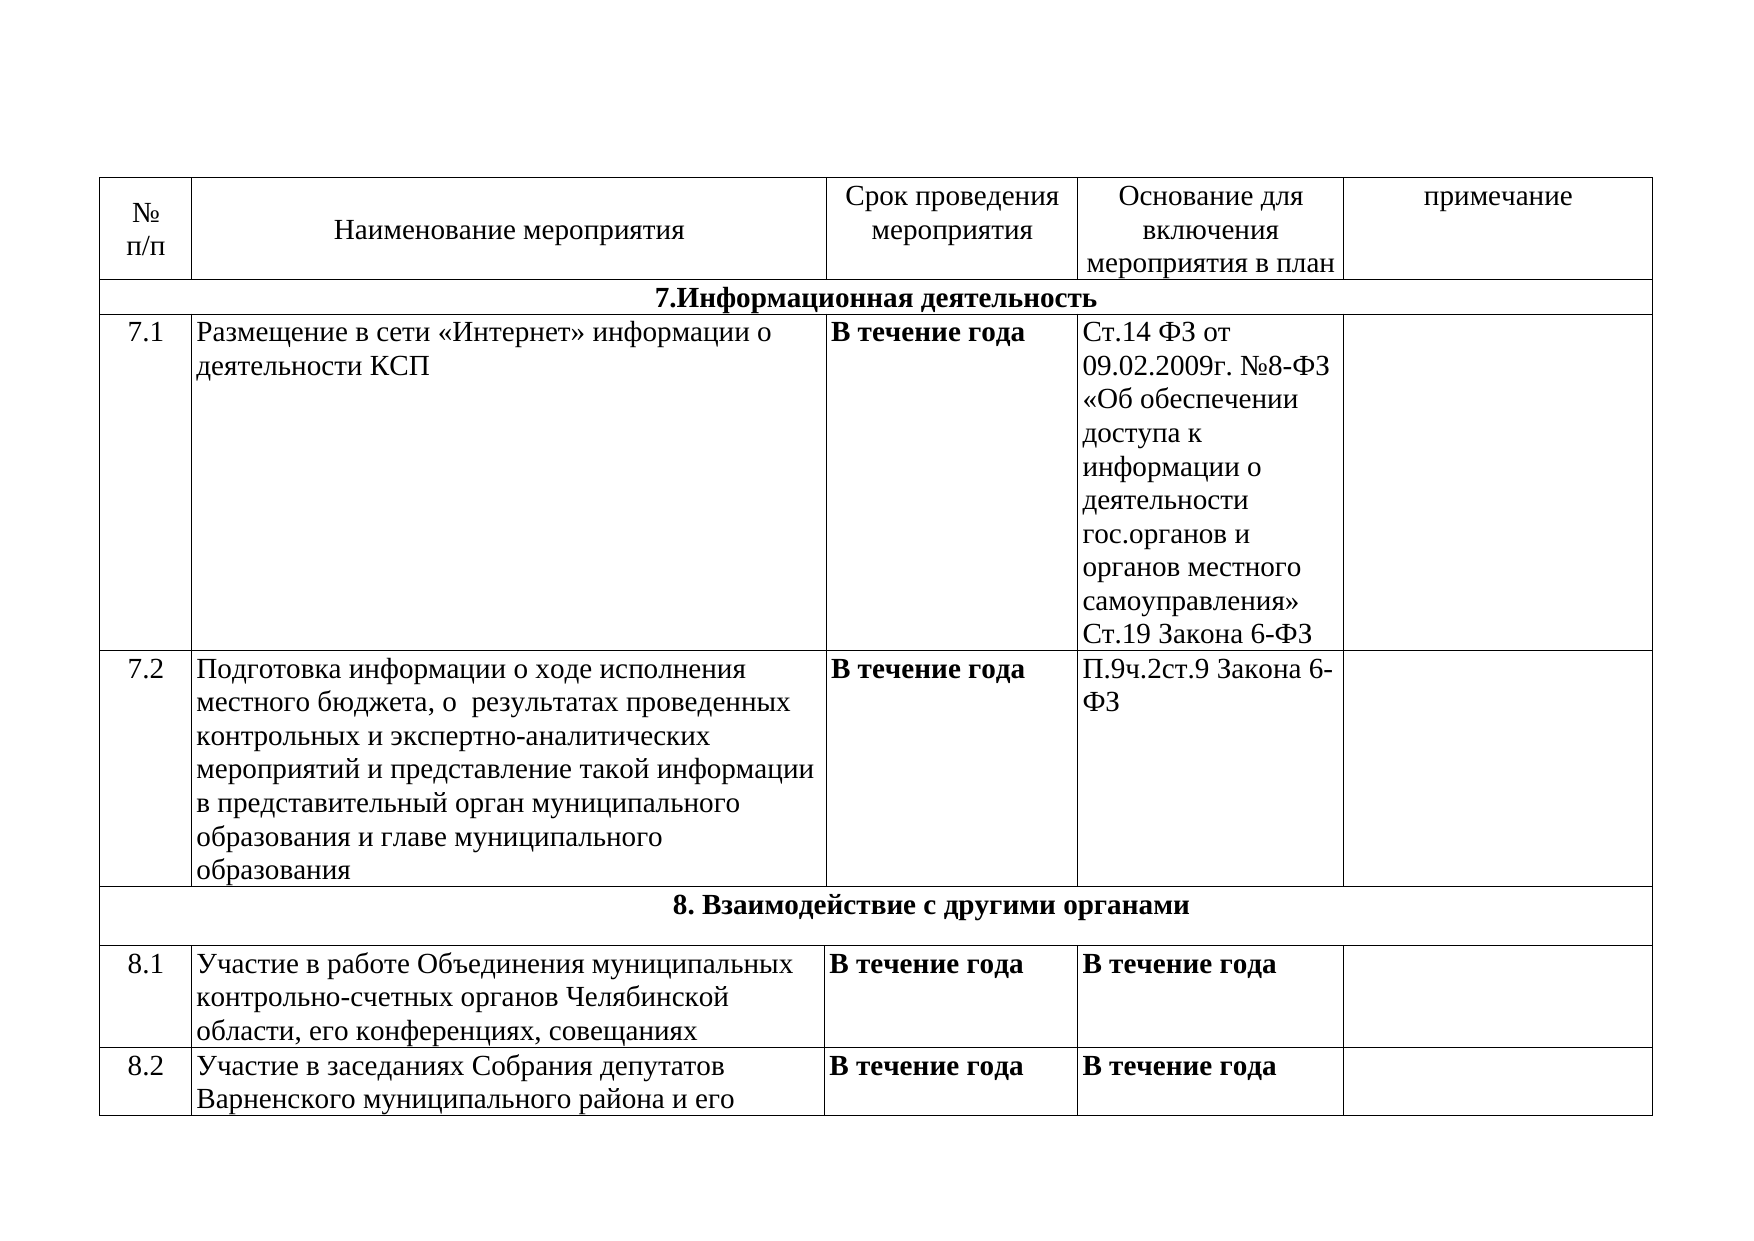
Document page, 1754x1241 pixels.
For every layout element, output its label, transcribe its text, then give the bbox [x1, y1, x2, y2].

table_cell В течение года [1078, 1048, 1343, 1115]
table_cell П.9ч.2ст.9 Закона 6-ФЗ [1078, 651, 1343, 886]
table_cell [1344, 946, 1652, 1047]
table_cell 7.1 [100, 315, 191, 650]
table_cell 8. Взаимодействие с другими органами [100, 887, 1652, 945]
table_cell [192, 1048, 824, 1115]
table_cell [1344, 315, 1652, 650]
table_header примечание [1344, 178, 1652, 279]
table_cell Подготовка информации о ходе исполнения местного бюджета, о результатах проведенных контрольных и экспертно-аналитических мероприятий и представление такой информации в представительный орган муниципального образования и главе муниципального образования [192, 651, 826, 886]
table_cell 7.Информационная деятельность [100, 280, 1652, 313]
table_header Основание для включения мероприятия в план [1078, 178, 1343, 279]
table_cell Ст.14 ФЗ от 09.02.2009г. №8-ФЗ «Об обеспечении доступа к информации о деятельности гос.органов и органов местного самоуправления» Ст.19 Закона 6-ФЗ [1078, 315, 1343, 650]
table_cell 8.1 [100, 946, 191, 1047]
table_cell В течение года [827, 651, 1077, 886]
table_header № п/п [100, 178, 191, 279]
table_cell В течение года [1078, 946, 1343, 1047]
table_cell В течение года [827, 315, 1077, 650]
table_cell [1344, 1048, 1652, 1115]
table_cell В течение года [825, 1048, 1077, 1115]
table_cell Участие в работе Объединения муниципальных контрольно-счетных органов Челябинской области, его конференциях, совещаниях [192, 946, 824, 1047]
table_cell [1344, 651, 1652, 886]
table_cell В течение года [825, 946, 1077, 1047]
table_cell Размещение в сети «Интернет» информации о деятельности КСП [192, 315, 826, 650]
table_header Срок проведения мероприятия [827, 178, 1077, 279]
table_cell 8.2 [100, 1048, 191, 1115]
table_header Наименование мероприятия [192, 178, 826, 279]
table_cell 7.2 [100, 651, 191, 886]
